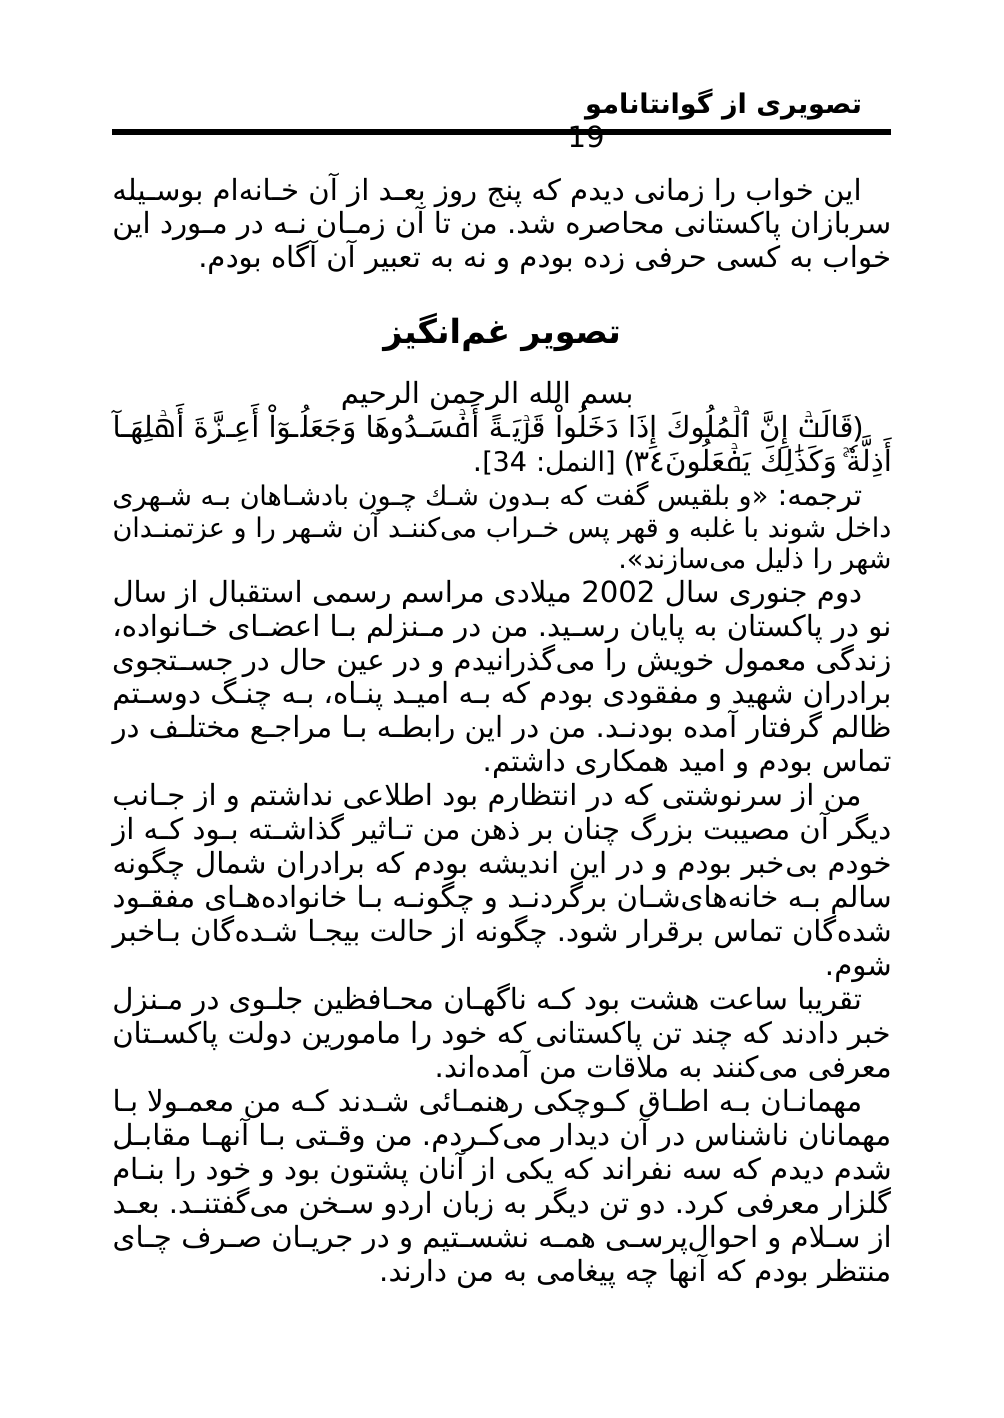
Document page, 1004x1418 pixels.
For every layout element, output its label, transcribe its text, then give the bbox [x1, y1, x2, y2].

text این خواب را زمانی دیدم كه پنج روز بعد از آن خانه‌ام بوسیله سربازان پاكستانی محاصره شد. من تا آن زمان نه در مورد این خواب به كسی حرفی زده بودم و نه به تعبیر آن آگاه بودم. [112, 173, 892, 275]
text تصویر غم‌انگیز [112, 312, 892, 351]
text ﴿قَالَتۡ إِنَّ ٱلۡمُلُوكَ إِذَا دَخَلُواْ قَرۡيَةً أَفۡسَدُوهَا وَجَعَلُوٓاْ أَعِزَّةَ أَهۡلِهَآ أَذِلَّةٗۚ وَكَذَٰلِكَ يَفۡعَلُونَ٣٤﴾ [النمل: 34]. [112, 410, 892, 478]
text دوم جنوری سال 2002 میلادی مراسم رسمی استقبال از سال نو در پاكستان به پایان رسید. من در منزلم با اعضای خانواده، زندگی معمول خویش را می‌گذرانیدم و در عین حال در جستجوی برادران شهید و مفقودی بودم كه به امید پناه، به چنگ دوستم ظالم گرفتار آمده بودند. من در این رابطه با مراجع مختلف در تماس بودم و امید همكاری داشتم. [112, 575, 892, 779]
text من از سرنوشتی كه در انتظارم بود اطلاعی نداشتم و از جانب دیگر آن مصیبت بزرگ چنان بر ذهن من تاثیر گذاشته بود كه از خودم بی‌خبر بودم و در این اندیشه بودم كه برادران شمال چگونه سالم به خانه‌های‌شان برگردند و چگونه با خانواده‌های مفقود شده‌گان تماس برقرار شود. چگونه از حالت بیجا شده‌گان باخبر شوم. [112, 779, 892, 982]
text تقریبا ساعت هشت بود كه ناگهان محافظین جلوی در منزل خبر دادند كه چند تن پاكستانی كه خود را مامورین دولت پاكستان معرفی می‌كنند به ملاقات من آمده‌اند. [112, 982, 892, 1084]
text ترجمه: «و بلقیس گفت كه بدون شك چون بادشاهان به شهری داخل شوند با غلبه و قهر پس خراب می‌كنند آن شهر را و عزتمندان شهر را ذلیل می‌سازند». [112, 478, 892, 575]
text بسم الله الرحمن الرحیم [112, 376, 892, 410]
text مهمانان به اطاق كوچكی رهنمائی شدند كه من معمولا با مهمانان ناشناس در آن دیدار می‌كردم. من وقتی با آنها مقابل شدم دیدم كه سه نفر‌اند كه یكی از آنان پشتون بود و خود را بنام گلزار معرفی كرد. دو تن دیگر به زبان اردو سخن می‌گفتند. بعد از سلام و احوال‌پرسی همه نشستیم و در جریان صرف چای منتظر بودم كه آنها چه پیغامی به من دارند. [112, 1084, 892, 1288]
